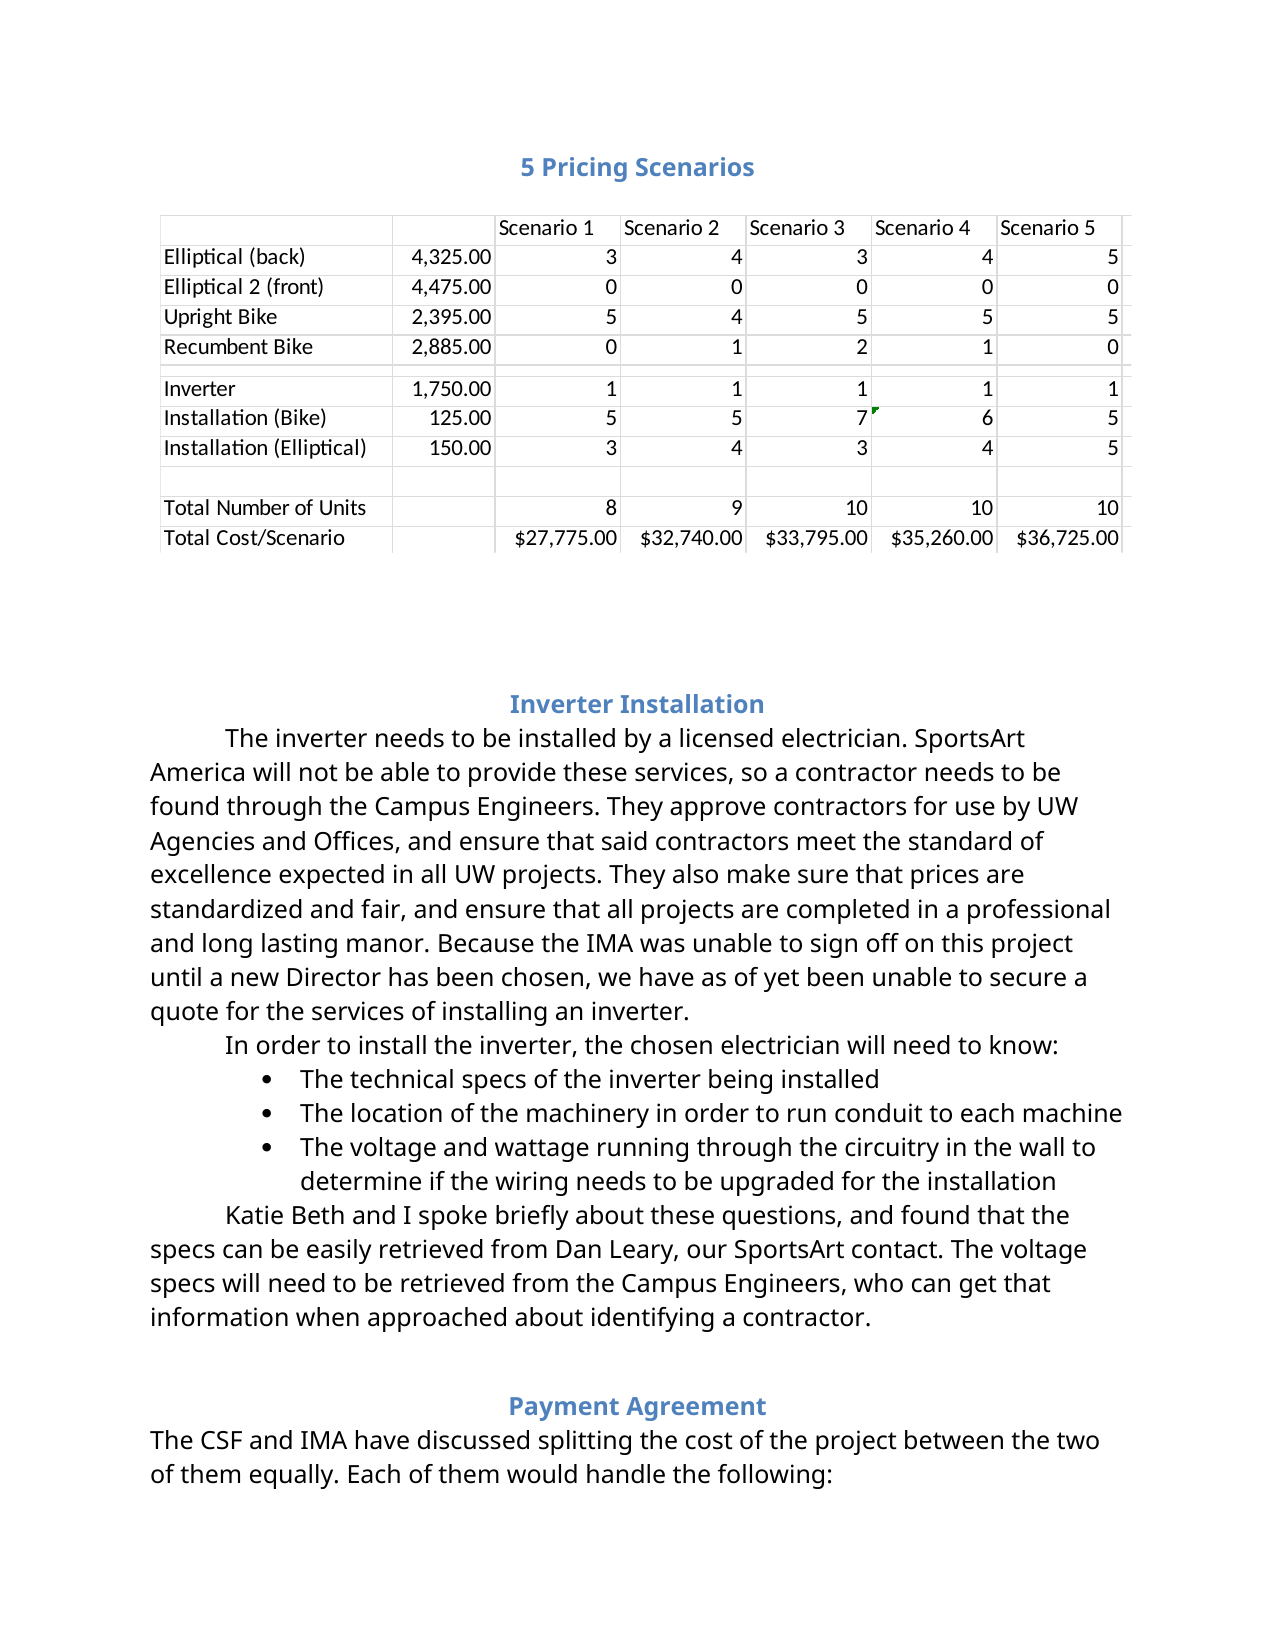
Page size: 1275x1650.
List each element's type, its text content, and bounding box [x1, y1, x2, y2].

text The CSF and IMA have discussed splitting the cost of the project between the two of them equally. Each of them would handle the following: [150, 1423, 1125, 1491]
list The location of the machinery in order to run conduit to each machine [262, 1096, 1125, 1130]
list The voltage and wattage running through the circuitry in the wall to determine if the wiring needs to be upgraded for the installation [262, 1130, 1125, 1198]
text The inverter needs to be installed by a licensed electrician. SportsArt America will not be able to provide these services, so a contractor needs to be found through the Campus Engineers. They approve contractors for use by UW Agencies and Offices, and ensure that said contractors meet the standard of excellence expected in all UW projects. They also make sure that prices are standardized and fair, and ensure that all projects are completed in a professional and long lasting manor. Because the IMA was unable to sign off on this project until a new Director has been chosen, we have as of yet been unable to secure a quote for the services of installing an inverter. [150, 721, 1125, 1027]
subtitle 5 Pricing Scenarios [150, 150, 1125, 184]
subtitle Inverter Installation [150, 687, 1125, 721]
text In order to install the inverter, the chosen electrician will need to know: [150, 1027, 1125, 1062]
list The technical specs of the inverter being installed [262, 1062, 1125, 1096]
text Katie Beth and I spoke briefly about these questions, and found that the specs can be easily retrieved from Dan Leary, our SportsArt contact. The voltage specs will need to be retrieved from the Campus Engineers, who can get that information when approached about identifying a contractor. [150, 1198, 1125, 1334]
subtitle Payment Agreement [150, 1389, 1125, 1423]
